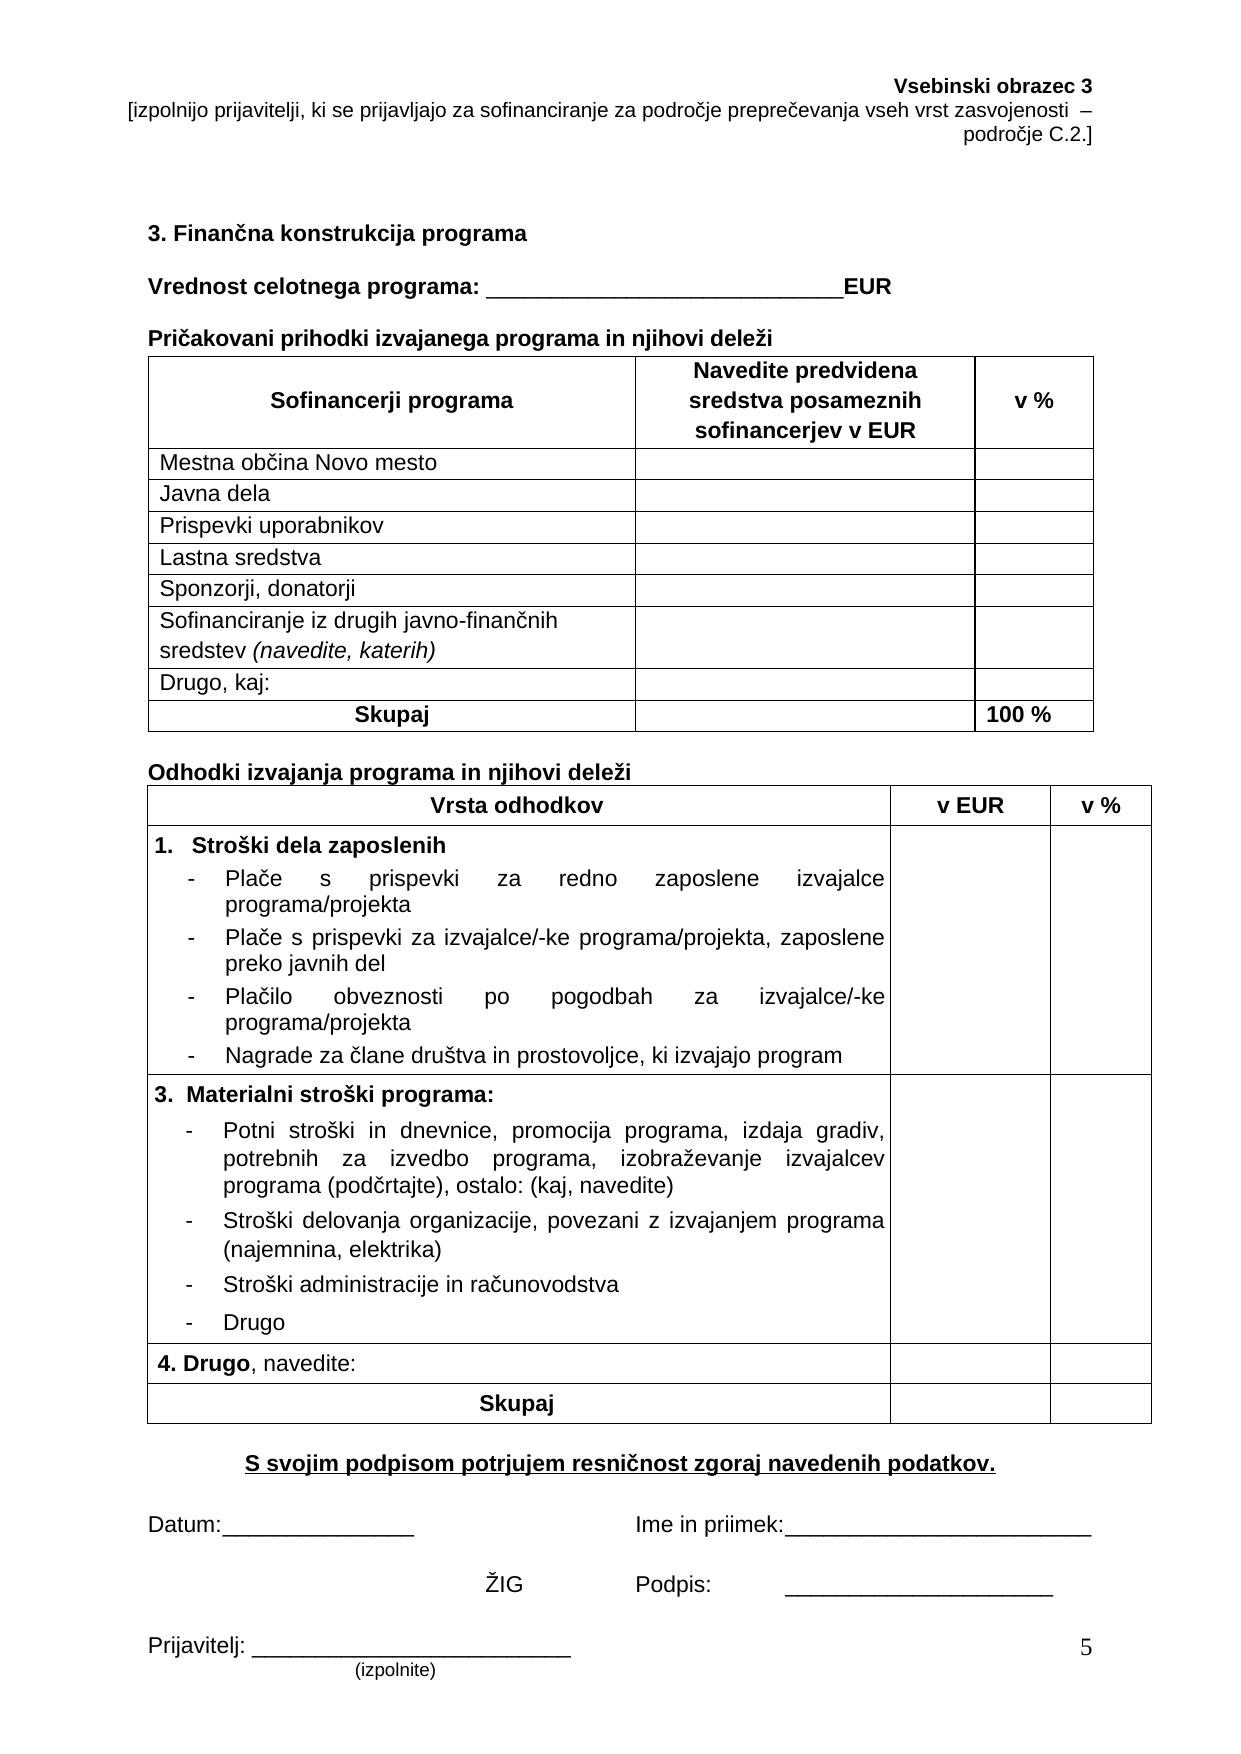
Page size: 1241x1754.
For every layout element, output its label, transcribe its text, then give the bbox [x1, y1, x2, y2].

table_cell 100 % [976, 701, 1093, 731]
table_header v EUR [891, 786, 1050, 825]
table_cell Mestna občina Novo mesto [149, 449, 635, 479]
text ŽIG Podpis: _____________________ [148, 1571, 1093, 1597]
table_cell [1051, 1344, 1151, 1383]
table_cell [636, 480, 974, 511]
table_cell Skupaj [149, 701, 635, 731]
table_cell [1051, 826, 1151, 1074]
text Odhodki izvajanja programa in njihovi deleži [148, 758, 1093, 785]
table_header v % [976, 357, 1093, 448]
table_cell Sponzorji, donatorji [149, 575, 635, 606]
table_cell [891, 1344, 1050, 1383]
table_cell [976, 512, 1093, 543]
table_cell [976, 607, 1093, 668]
table_cell [636, 607, 974, 668]
table_cell [891, 826, 1050, 1074]
table_cell [636, 449, 974, 479]
table_cell [1051, 1384, 1151, 1423]
table_cell [891, 1384, 1050, 1423]
table_cell Javna dela [149, 480, 635, 511]
table_cell Sofinanciranje iz drugih javno-finančnih sredstev (navedite, katerih) [149, 607, 635, 668]
table_cell Skupaj [148, 1384, 890, 1423]
table_cell Prispevki uporabnikov [149, 512, 635, 543]
table_cell [976, 480, 1093, 511]
table_header Sofinancerji programa [149, 357, 635, 448]
table_cell Drugo, kaj: [149, 669, 635, 699]
table_cell Lastna sredstva [149, 544, 635, 574]
table_cell Stroški dela zaposlenih Plače s prispevki za redno zaposlene izvajalce programa/projekta Plače s prispevki za izvajalce/-ke programa/projekta, zaposlene preko javnih del Plačilo obveznosti po pogodbah za izvajalce/-ke programa/projekta Nagrade za člane društva in prostovoljce, ki izvajajo program [148, 826, 890, 1074]
table_cell [636, 512, 974, 543]
table_cell [976, 544, 1093, 574]
table_cell 4. Drugo, navedite: [148, 1344, 890, 1383]
text Datum: _______________ Ime in priimek: ________________________ [148, 1511, 1093, 1537]
text Vrednost celotnega programa: ____________________________EUR [148, 273, 1093, 299]
table_header Navedite predvidena sredstva posameznih sofinancerjev v EUR [636, 357, 974, 448]
text S svojim podpisom potrjujem resničnost zgoraj navedenih podatkov. [148, 1450, 1093, 1477]
table_cell [976, 669, 1093, 699]
table_cell [891, 1075, 1050, 1343]
text Pričakovani prihodki izvajanega programa in njihovi deleži [148, 325, 1093, 352]
table_cell [976, 449, 1093, 479]
table_cell [636, 701, 974, 731]
table_header Vrsta odhodkov [148, 786, 890, 825]
text 3. Finančna konstrukcija programa [148, 220, 1093, 246]
table_header v % [1051, 786, 1151, 825]
table_cell [636, 575, 974, 606]
table_cell 3. Materialni stroški programa: Potni stroški in dnevnice, promocija programa, izdaja gradiv, potrebnih za izvedbo programa, izobraževanje izvajalcev programa (podčrtajte), ostalo: (kaj, navedite) Stroški delovanja organizacije, povezani z izvajanjem programa (najemnina, elektrika) Stroški administracije in računovodstva Drugo [148, 1075, 890, 1343]
table_cell [636, 669, 974, 699]
table_cell [636, 544, 974, 574]
table_cell [976, 575, 1093, 606]
table_cell [1051, 1075, 1151, 1343]
